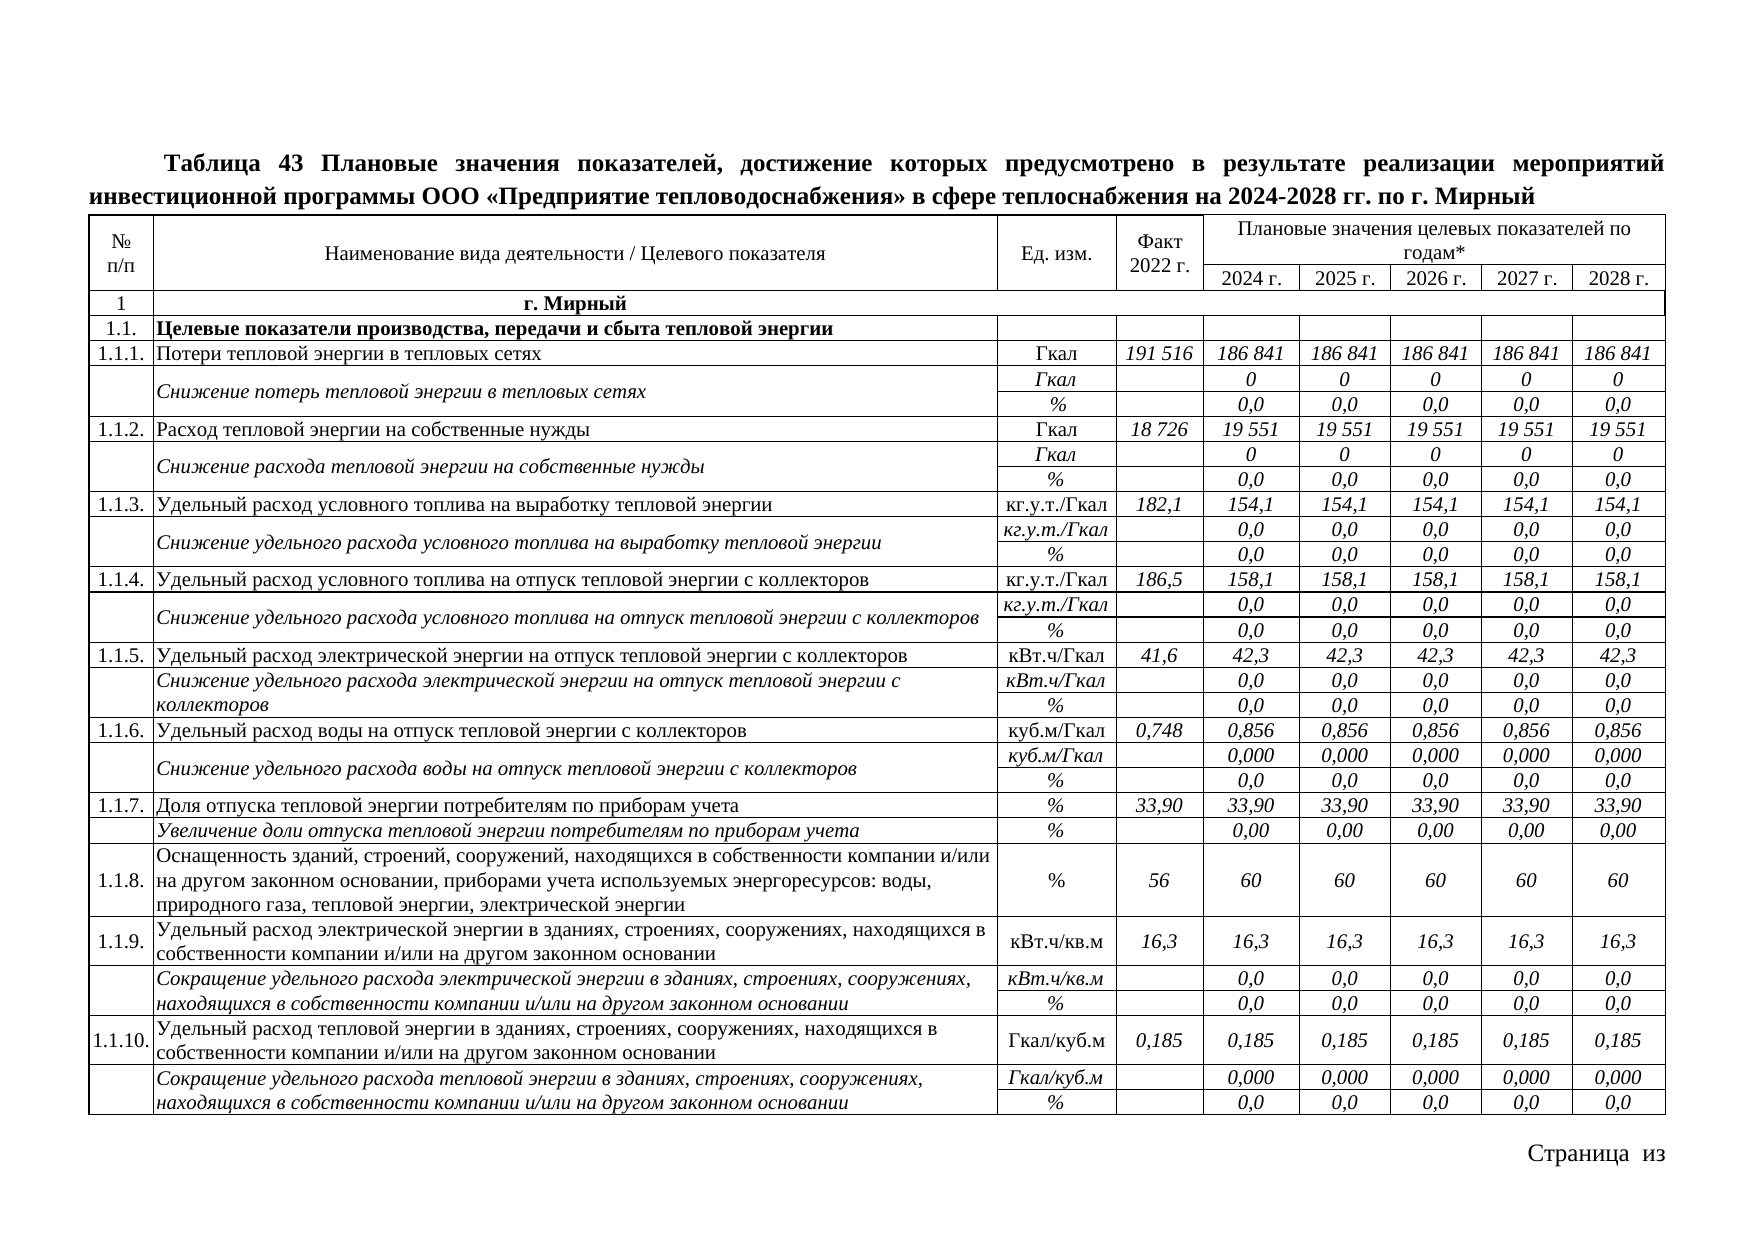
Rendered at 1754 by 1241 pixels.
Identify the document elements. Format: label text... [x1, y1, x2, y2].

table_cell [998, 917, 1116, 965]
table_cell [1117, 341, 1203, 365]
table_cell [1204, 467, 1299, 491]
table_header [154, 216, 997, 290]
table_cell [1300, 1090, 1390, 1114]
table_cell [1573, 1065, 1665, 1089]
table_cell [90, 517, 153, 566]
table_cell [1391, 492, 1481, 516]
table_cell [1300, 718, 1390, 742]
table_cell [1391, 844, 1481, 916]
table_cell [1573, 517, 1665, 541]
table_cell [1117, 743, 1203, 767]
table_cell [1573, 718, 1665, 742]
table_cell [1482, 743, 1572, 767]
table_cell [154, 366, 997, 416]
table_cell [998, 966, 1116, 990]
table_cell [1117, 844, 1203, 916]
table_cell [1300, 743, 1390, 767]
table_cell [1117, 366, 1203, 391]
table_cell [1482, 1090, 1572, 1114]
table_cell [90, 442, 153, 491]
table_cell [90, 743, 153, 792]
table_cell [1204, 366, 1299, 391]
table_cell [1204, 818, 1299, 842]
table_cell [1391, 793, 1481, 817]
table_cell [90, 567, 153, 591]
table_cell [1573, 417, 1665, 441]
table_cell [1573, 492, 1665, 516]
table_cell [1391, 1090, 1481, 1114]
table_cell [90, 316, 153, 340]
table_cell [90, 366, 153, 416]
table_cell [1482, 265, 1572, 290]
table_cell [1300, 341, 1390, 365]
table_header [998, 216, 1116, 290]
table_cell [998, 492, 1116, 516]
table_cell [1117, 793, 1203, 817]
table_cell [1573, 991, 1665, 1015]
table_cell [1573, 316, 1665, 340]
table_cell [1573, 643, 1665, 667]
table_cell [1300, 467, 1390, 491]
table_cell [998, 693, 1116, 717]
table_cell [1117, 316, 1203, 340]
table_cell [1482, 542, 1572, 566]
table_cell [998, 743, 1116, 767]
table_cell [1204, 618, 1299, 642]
text Таблица 43 Плановые значения показателей, достижение которых предусмотрено в результате реализации мероприятий инвестиционной программы ООО «Предприятие тепловодоснабжения» в сфере теплоснабжения на 2024-2028 гг. по г. Мирный [89, 148, 1665, 209]
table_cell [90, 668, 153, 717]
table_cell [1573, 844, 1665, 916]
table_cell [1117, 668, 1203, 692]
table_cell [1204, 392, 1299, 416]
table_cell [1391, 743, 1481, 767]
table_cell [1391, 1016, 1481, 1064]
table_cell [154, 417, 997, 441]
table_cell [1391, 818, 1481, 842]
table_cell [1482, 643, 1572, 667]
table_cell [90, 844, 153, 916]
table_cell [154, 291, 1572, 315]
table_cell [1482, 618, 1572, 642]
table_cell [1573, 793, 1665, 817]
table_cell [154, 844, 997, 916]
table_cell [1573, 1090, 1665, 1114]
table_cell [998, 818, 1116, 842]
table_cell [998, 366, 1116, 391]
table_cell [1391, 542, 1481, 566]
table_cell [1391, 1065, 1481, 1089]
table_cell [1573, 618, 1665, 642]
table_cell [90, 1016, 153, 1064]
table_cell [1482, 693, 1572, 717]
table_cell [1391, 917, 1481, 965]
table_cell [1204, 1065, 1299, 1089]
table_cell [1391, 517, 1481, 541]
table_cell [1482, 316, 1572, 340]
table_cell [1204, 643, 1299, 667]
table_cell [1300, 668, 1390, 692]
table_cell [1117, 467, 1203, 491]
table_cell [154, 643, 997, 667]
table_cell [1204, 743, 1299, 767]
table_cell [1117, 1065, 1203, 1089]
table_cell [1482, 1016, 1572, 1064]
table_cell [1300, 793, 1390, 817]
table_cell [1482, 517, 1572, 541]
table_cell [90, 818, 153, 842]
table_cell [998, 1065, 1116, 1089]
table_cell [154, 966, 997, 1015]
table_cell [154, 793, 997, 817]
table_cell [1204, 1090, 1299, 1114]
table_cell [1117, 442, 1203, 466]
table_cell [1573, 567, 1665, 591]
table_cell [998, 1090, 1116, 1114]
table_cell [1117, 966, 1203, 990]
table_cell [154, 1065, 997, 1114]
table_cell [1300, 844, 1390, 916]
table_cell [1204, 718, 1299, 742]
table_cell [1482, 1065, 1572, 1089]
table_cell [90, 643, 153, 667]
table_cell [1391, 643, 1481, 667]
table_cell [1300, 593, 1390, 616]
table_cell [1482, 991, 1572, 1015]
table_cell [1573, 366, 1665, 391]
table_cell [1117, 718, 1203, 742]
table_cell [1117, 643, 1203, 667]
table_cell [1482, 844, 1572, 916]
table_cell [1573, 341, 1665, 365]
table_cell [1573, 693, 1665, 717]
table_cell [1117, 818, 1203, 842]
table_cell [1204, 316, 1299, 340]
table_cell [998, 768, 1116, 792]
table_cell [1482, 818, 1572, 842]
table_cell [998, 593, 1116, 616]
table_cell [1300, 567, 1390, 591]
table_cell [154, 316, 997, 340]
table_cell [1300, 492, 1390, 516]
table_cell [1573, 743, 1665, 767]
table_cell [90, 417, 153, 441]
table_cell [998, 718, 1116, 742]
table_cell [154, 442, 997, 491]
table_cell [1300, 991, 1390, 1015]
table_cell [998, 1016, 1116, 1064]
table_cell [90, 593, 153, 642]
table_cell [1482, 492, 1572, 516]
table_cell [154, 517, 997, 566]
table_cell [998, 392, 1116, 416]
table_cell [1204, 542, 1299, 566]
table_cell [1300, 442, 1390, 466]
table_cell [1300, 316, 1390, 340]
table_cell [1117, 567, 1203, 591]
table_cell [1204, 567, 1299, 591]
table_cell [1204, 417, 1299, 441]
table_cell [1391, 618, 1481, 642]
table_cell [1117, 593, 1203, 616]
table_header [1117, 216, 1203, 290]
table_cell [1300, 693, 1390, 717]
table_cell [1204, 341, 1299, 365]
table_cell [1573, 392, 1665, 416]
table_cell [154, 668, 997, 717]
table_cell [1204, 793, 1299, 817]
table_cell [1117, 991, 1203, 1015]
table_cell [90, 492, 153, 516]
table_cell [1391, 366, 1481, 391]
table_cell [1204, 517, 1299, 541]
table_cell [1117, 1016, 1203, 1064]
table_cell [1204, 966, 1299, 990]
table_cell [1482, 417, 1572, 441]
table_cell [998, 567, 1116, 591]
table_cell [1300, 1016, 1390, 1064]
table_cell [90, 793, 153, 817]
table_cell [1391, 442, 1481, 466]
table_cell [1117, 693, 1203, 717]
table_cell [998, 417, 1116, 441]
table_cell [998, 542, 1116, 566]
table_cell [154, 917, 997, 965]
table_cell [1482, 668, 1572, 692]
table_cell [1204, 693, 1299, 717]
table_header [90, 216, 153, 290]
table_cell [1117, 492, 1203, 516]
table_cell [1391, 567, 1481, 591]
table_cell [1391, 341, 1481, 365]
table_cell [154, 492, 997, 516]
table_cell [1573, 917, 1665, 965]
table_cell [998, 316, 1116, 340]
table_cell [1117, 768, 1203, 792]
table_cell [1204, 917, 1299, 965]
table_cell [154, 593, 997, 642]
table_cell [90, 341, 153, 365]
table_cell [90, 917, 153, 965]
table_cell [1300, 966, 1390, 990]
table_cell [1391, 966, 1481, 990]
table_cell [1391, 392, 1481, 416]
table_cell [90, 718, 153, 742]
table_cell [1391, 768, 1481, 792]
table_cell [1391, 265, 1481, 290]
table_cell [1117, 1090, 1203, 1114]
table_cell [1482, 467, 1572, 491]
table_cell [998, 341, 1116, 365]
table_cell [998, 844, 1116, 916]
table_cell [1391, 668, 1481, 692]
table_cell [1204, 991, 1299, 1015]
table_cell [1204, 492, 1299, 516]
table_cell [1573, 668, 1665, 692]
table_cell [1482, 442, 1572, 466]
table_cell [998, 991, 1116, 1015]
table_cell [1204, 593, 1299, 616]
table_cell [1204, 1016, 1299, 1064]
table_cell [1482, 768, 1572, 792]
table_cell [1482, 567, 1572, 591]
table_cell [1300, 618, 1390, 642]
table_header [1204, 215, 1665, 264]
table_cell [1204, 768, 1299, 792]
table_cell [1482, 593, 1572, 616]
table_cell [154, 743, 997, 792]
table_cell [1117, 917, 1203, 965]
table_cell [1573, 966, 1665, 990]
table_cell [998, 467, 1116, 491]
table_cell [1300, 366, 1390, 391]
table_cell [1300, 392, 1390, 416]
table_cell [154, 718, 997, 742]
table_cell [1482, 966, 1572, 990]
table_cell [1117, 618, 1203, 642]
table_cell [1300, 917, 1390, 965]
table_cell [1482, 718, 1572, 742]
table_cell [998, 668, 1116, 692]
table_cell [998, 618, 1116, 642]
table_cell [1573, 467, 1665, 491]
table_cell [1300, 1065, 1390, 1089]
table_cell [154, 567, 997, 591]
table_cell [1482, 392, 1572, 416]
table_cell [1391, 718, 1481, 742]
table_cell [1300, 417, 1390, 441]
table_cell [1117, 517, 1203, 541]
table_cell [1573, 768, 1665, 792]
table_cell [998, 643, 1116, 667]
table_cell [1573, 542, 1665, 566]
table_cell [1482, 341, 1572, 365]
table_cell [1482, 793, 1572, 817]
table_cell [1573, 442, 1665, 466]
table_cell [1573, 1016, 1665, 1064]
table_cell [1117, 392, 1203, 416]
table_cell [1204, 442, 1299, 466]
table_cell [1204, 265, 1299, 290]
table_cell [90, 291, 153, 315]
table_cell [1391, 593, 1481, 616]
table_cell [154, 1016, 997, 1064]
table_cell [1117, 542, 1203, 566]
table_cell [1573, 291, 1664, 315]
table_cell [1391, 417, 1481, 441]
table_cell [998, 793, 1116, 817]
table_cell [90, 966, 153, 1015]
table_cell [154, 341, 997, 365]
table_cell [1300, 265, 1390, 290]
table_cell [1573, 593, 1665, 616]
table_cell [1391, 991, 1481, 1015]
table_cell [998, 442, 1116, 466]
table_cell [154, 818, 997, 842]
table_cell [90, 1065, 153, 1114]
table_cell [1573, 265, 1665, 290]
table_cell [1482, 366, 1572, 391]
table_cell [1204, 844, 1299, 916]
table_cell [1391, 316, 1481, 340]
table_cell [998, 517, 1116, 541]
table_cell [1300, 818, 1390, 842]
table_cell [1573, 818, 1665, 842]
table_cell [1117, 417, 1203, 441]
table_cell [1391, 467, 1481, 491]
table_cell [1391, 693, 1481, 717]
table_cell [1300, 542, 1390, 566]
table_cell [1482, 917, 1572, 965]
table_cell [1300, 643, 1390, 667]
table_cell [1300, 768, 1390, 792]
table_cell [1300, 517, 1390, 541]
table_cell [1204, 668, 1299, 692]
